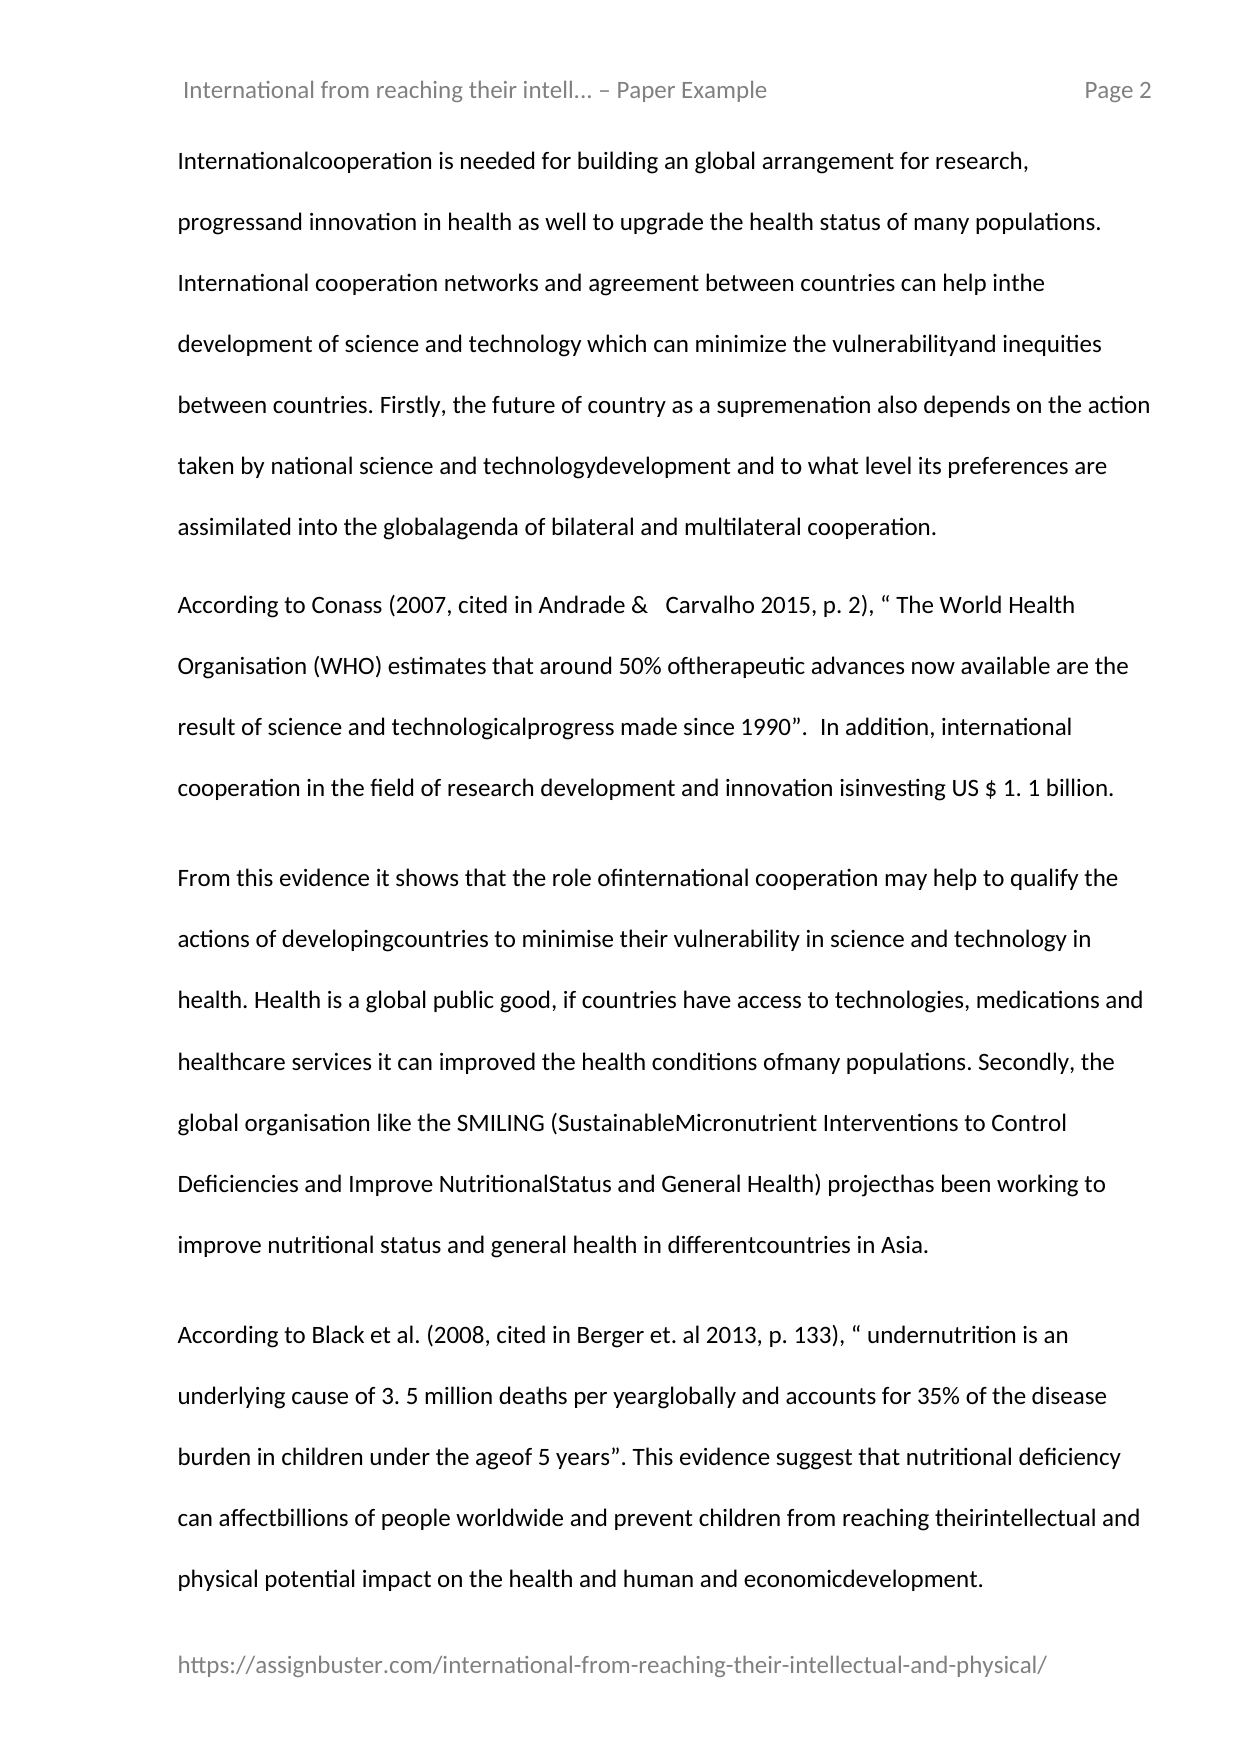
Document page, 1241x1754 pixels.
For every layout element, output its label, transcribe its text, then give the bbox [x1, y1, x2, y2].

text Internationalcooperation is needed for building an global arrangement for research, progressand innovation in health as well to upgrade the health status of many populations. International cooperation networks and agreement between countries can help inthe development of science and technology which can minimize the vulnerabilityand inequities between countries. Firstly, the future of country as a supremenation also depends on the action taken by national science and technologydevelopment and to what level its preferences are assimilated into the globalagenda of bilateral and multilateral cooperation. [177, 145, 1152, 542]
text From this evidence it shows that the role ofinternational cooperation may help to qualify the actions of developingcountries to minimise their vulnerability in science and technology in health. Health is a global public good, if countries have access to technologies, medications and healthcare services it can improved the health conditions ofmany populations. Secondly, the global organisation like the SMILING (SustainableMicronutrient Interventions to Control Deficiencies and Improve NutritionalStatus and General Health) projecthas been working to improve nutritional status and general health in differentcountries in Asia. [177, 863, 1152, 1259]
text According to Black et al. (2008, cited in Berger et. al 2013, p. 133), “ undernutrition is an underlying cause of 3. 5 million deaths per yearglobally and accounts for 35% of the disease burden in children under the ageof 5 years”. This evidence suggest that nutritional deficiency can affectbillions of people worldwide and prevent children from reaching theirintellectual and physical potential impact on the health and human and economicdevelopment. [177, 1319, 1152, 1594]
text According to Conass (2007, cited in Andrade & Carvalho 2015, p. 2), “ The World Health Organisation (WHO) estimates that around 50% oftherapeutic advances now available are the result of science and technologicalprogress made since 1990”. In addition, international cooperation in the field of research development and innovation isinvesting US $ 1. 1 billion. [177, 589, 1152, 803]
